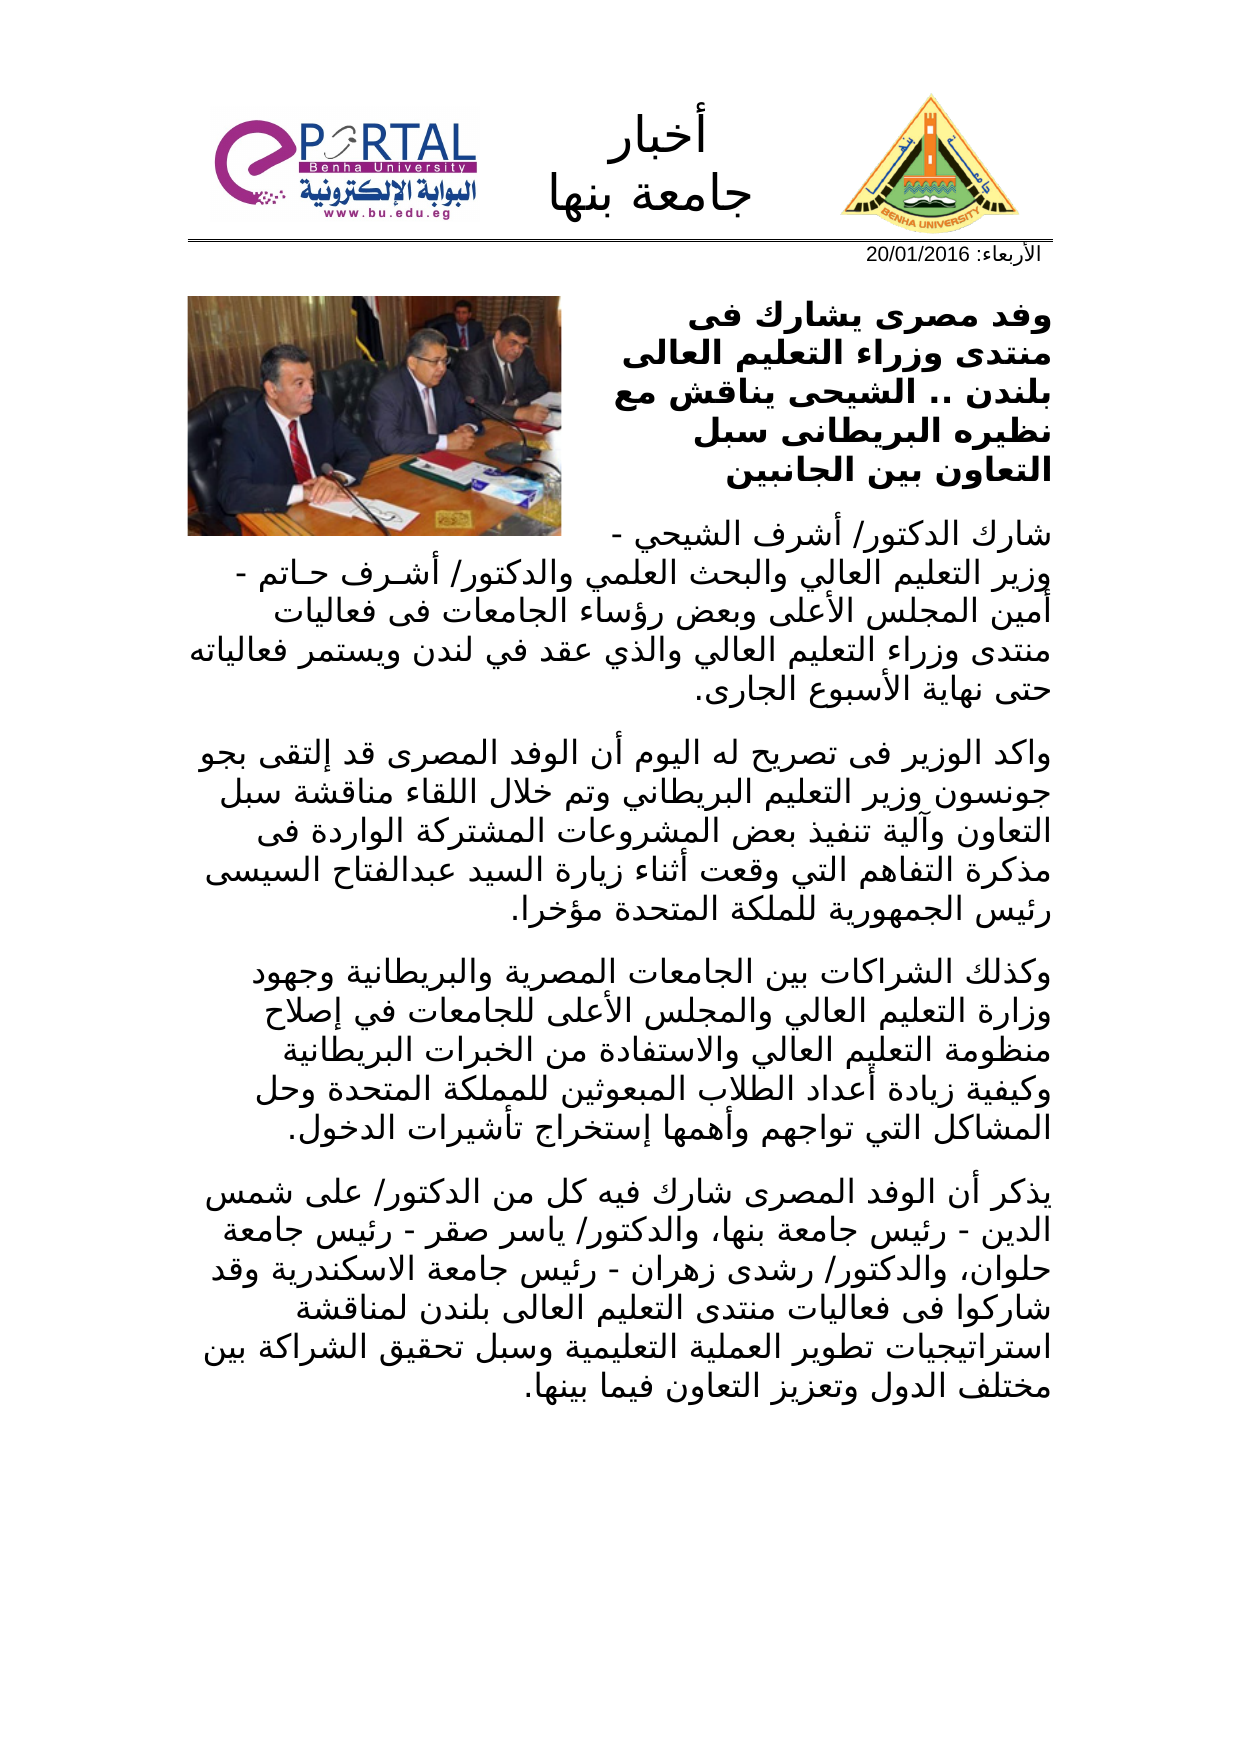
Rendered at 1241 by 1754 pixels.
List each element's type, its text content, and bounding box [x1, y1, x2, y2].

text واكد الوزير فى تصريح له اليوم أن الوفد المصرى قد إلتقى بجو جونسون وزير التعليم البريطاني وتم خلال اللقاء مناقشة سبل التعاون وآلية تنفيذ بعض المشروعات المشتركة الواردة فى مذكرة التفاهم التي وقعت أثناء زيارة السيد عبدالفتاح السيسى رئيس الجمهورية للملكة المتحدة مؤخرا. [187, 733, 1053, 928]
text شارك الدكتور/ أشرف الشيحي - وزير التعليم العالي والبحث العلمي والدكتور/ أشـرف حـاتم - أمين المجلس الأعلى وبعض رؤساء الجامعات فى فعاليات منتدى وزراء التعليم العالي والذي عقد في لندن ويستمر فعالياته حتى نهاية الأسبوع الجارى. [187, 514, 693, 708]
text وكذلك الشراكات بين الجامعات المصرية والبريطانية وجهود وزارة التعليم العالي والمجلس الأعلى للجامعات في إصلاح منظومة التعليم العالي والاستفادة من الخبرات البريطانية وكيفية زيادة أعداد الطلاب المبعوثين للمملكة المتحدة وحل المشاكل التي تواجهم وأهمها إستخراج تأشيرات الدخول. [187, 953, 287, 1147]
picture [831, 90, 1020, 239]
picture [187, 296, 562, 536]
picture [210, 106, 481, 222]
text يذكر أن الوفد المصرى شارك فيه كل من الدكتور/ على شمس الدين - رئيس جامعة بنها، والدكتور/ ياسر صقر - رئيس جامعة حلوان، والدكتور/ رشدى زهران - رئيس جامعة الاسكندرية وقد شاركوا فى فعاليات منتدى التعليم العالى بلندن لمناقشة استراتيجيات تطوير العملية التعليمية وسبل تحقيق الشراكة بين مختلف الدول وتعزيز التعاون فيما بينها. [187, 1172, 1053, 1405]
